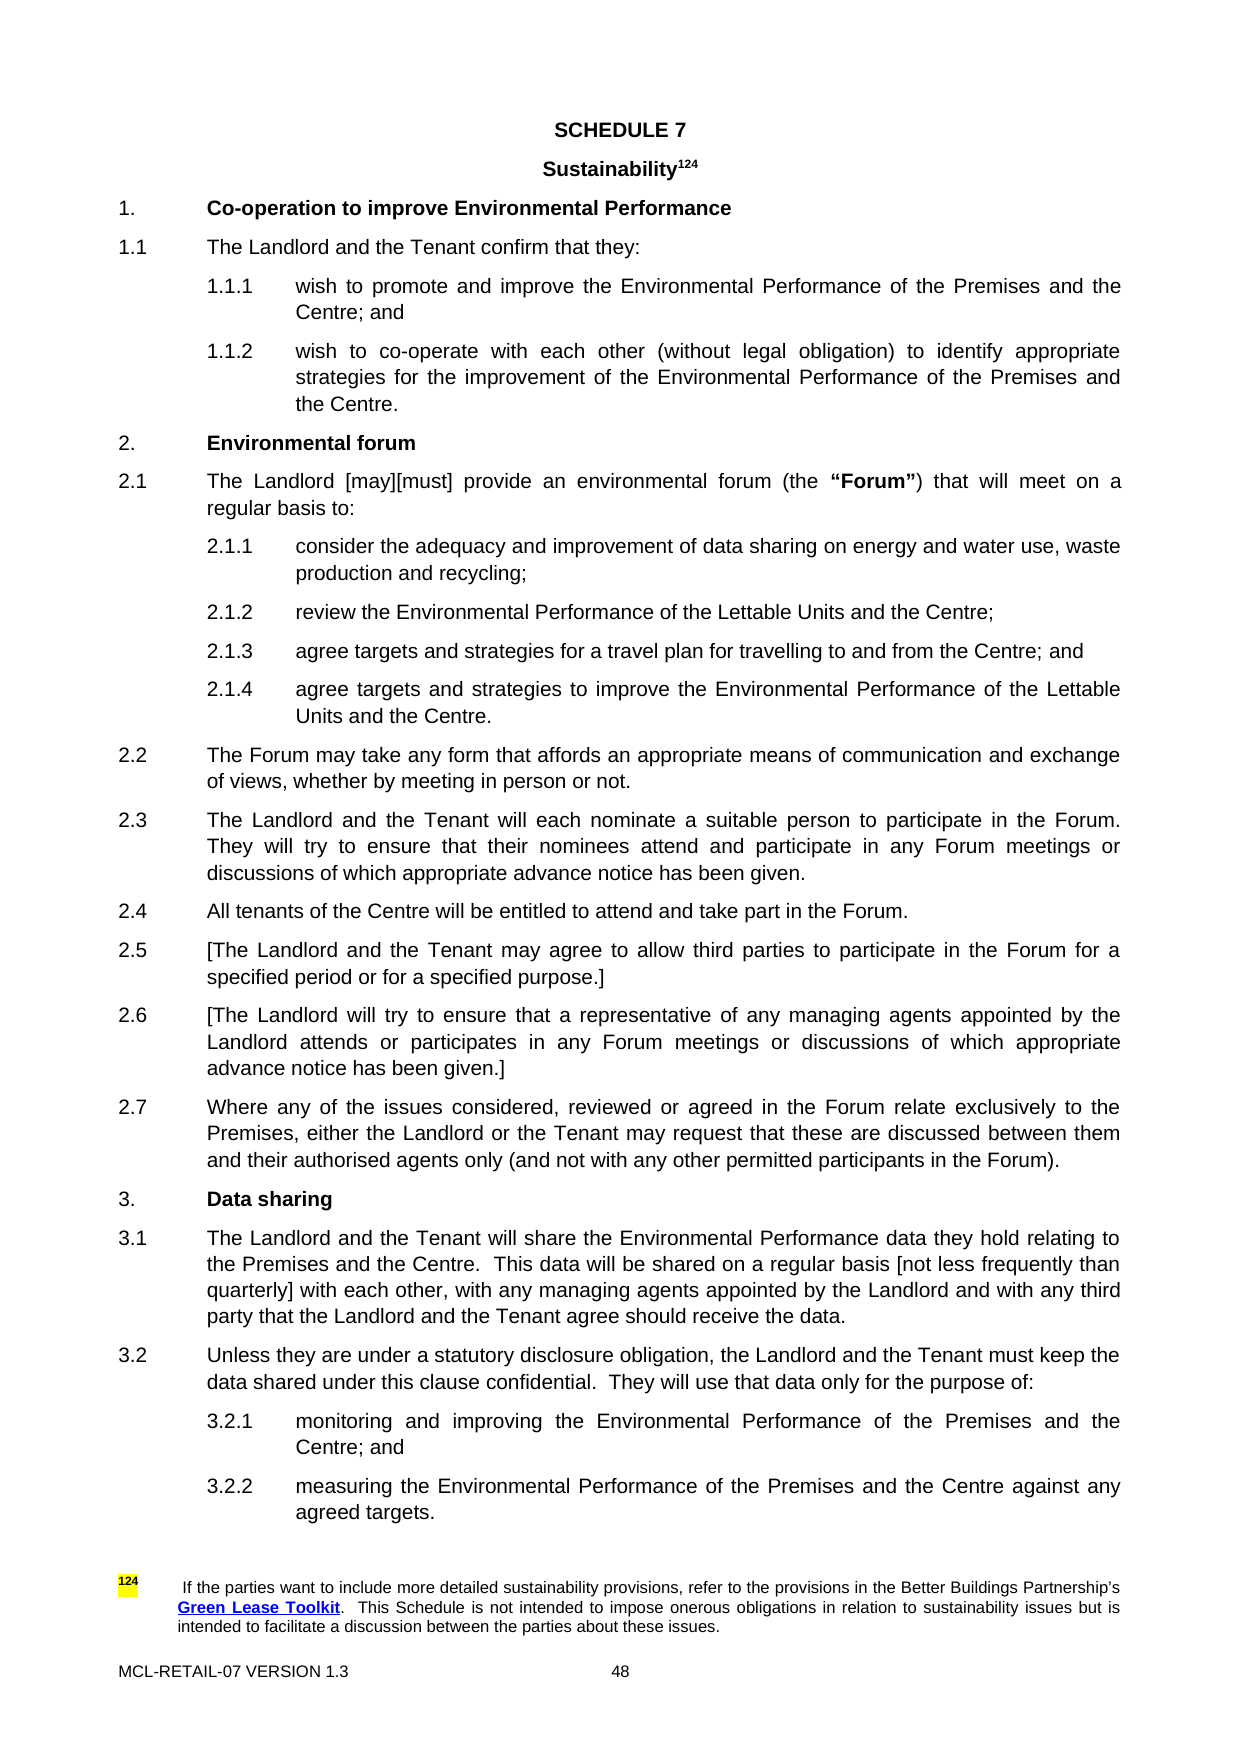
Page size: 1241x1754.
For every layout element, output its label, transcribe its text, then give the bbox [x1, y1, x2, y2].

text Co-operation to improve Environmental Performance [118, 196, 1122, 220]
text Environmental forum [118, 430, 1122, 454]
text The Landlord and the Tenant will each nominate a suitable person to participate in the Forum. They will try to ensure that their nominees attend and participate in any Forum meetings or discussions of which appropriate advance notice has been given. [118, 808, 1122, 884]
text monitoring and improving the Environmental Performance of the Premises and the Centre; and [207, 1408, 1122, 1459]
text review the Environmental Performance of the Lettable Units and the Centre; [207, 599, 1122, 623]
text consider the adequacy and improvement of data sharing on energy and water use, waste production and recycling; [207, 534, 1122, 585]
subtitle Sustainability [118, 157, 1122, 181]
text The Forum may take any form that affords an appropriate means of communication and exchange of views, whether by meeting in person or not. [118, 742, 1122, 793]
text The Landlord and the Tenant will share the Environmental Performance data they hold relating to the Premises and the Centre. This data will be shared on a regular basis [not less frequently than quarterly] with each other, with any managing agents appointed by the Landlord and with any third party that the Landlord and the Tenant agree should receive the data. [118, 1225, 1122, 1328]
text wish to promote and improve the Environmental Performance of the Premises and the Centre; and [207, 273, 1122, 324]
text agree targets and strategies to improve the Environmental Performance of the Lettable Units and the Centre. [207, 677, 1122, 728]
text All tenants of the Centre will be entitled to attend and take part in the Forum. [118, 899, 1122, 923]
text The Landlord [may][must] provide an environmental forum (the “Forum”) that will meet on a regular basis to: [118, 469, 1122, 519]
text measuring the Environmental Performance of the Premises and the Centre against any agreed targets. [207, 1474, 1122, 1524]
text Where any of the issues considered, reviewed or agreed in the Forum relate exclusively to the Premises, either the Landlord or the Tenant may request that these are discussed between them and their authorised agents only (and not with any other permitted participants in the Forum). [118, 1095, 1122, 1172]
text wish to co-operate with each other (without legal obligation) to identify appropriate strategies for the improvement of the Environmental Performance of the Premises and the Centre. [207, 339, 1122, 415]
text Unless they are under a statutory disclosure obligation, the Landlord and the Tenant must keep the data shared under this clause confidential. They will use that data only for the purpose of: [118, 1343, 1122, 1393]
text agree targets and strategies for a travel plan for travelling to and from the Centre; and [207, 638, 1122, 662]
text [The Landlord will try to ensure that a representative of any managing agents appointed by the Landlord attends or participates in any Forum meetings or discussions of which appropriate advance notice has been given.] [118, 1003, 1122, 1080]
text Data sharing [118, 1186, 1122, 1210]
text The Landlord and the Tenant confirm that they: [118, 235, 1122, 259]
text [The Landlord and the Tenant may agree to allow third parties to participate in the Forum for a specified period or for a specified purpose.] [118, 938, 1122, 988]
